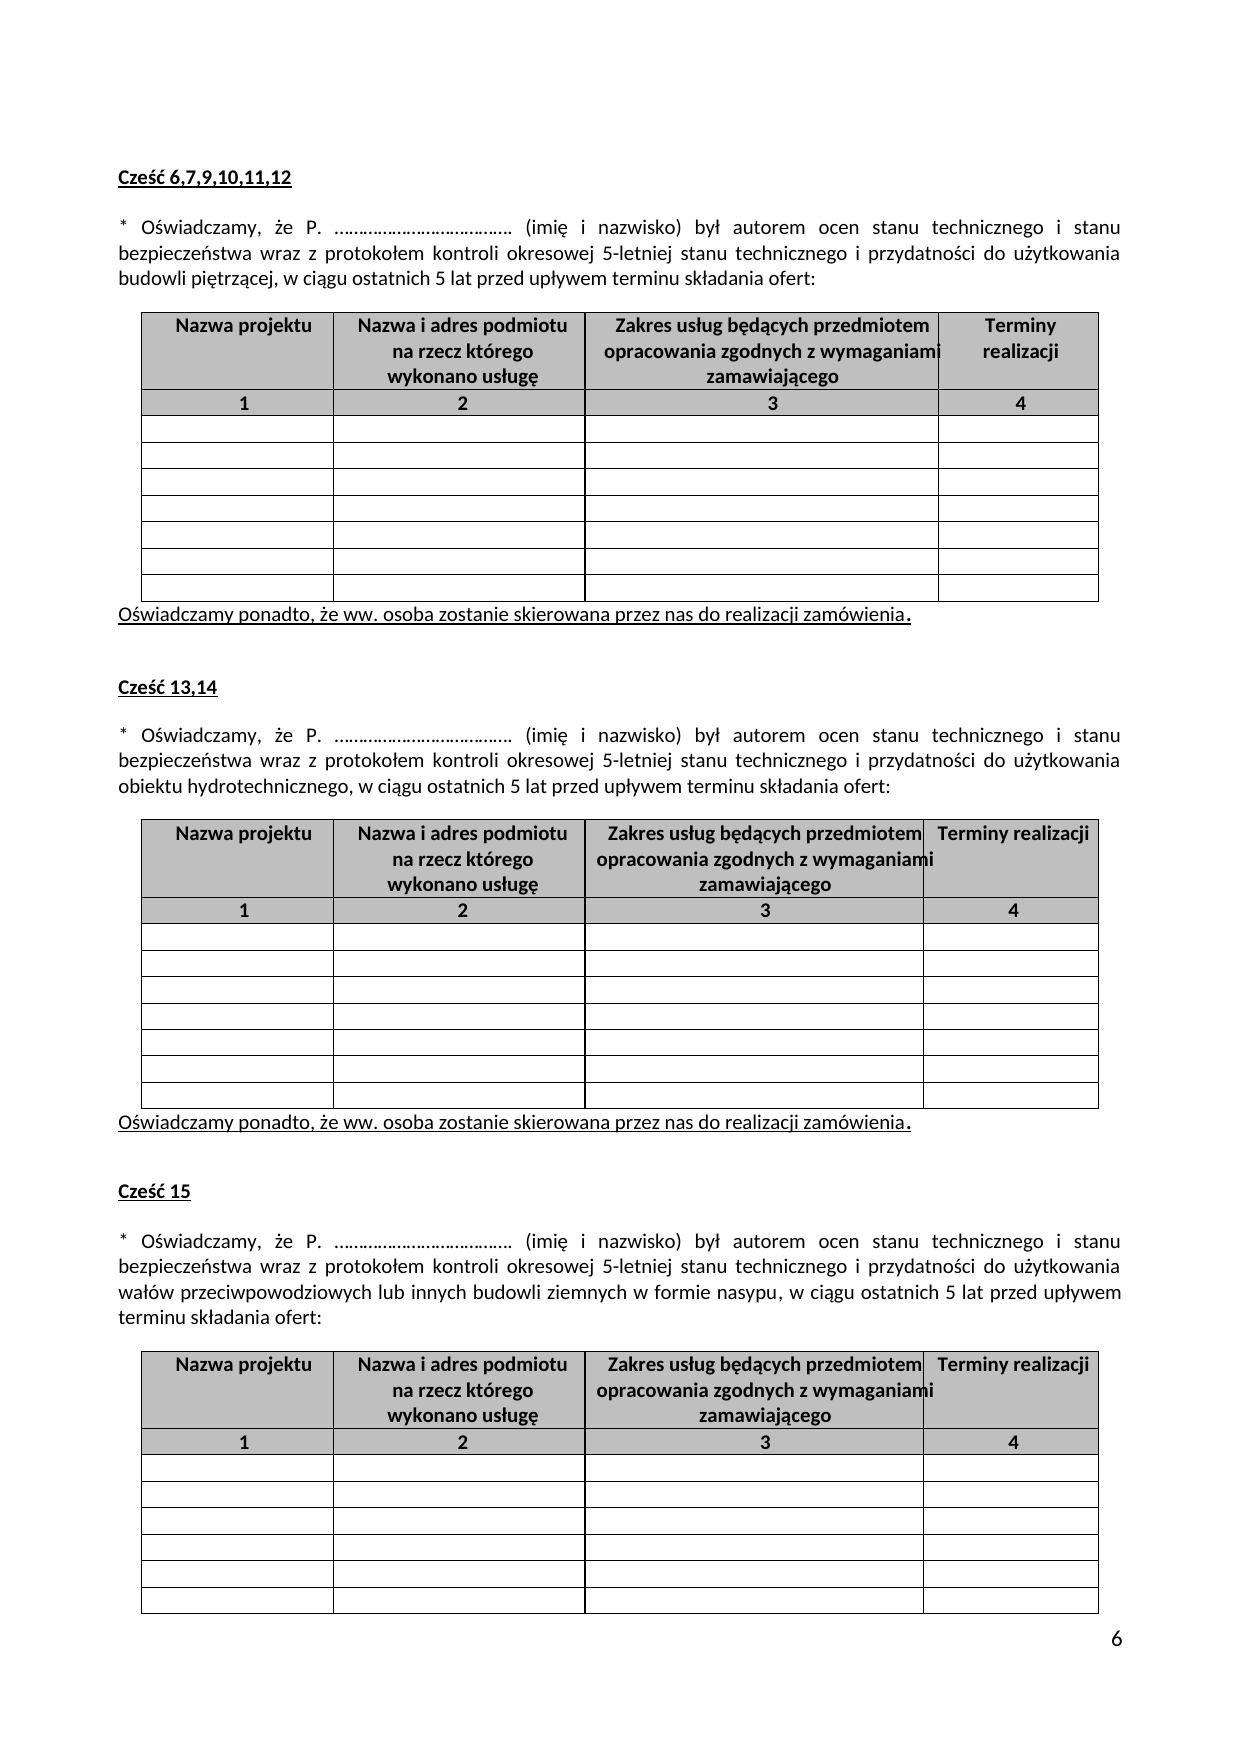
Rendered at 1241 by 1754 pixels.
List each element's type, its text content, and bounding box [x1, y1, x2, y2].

table_cell [924, 1030, 1098, 1055]
table_cell [142, 1455, 333, 1481]
table_cell [924, 1455, 1098, 1481]
table_cell [334, 416, 584, 442]
table_cell [586, 1508, 923, 1534]
table_cell 4 [924, 898, 1098, 923]
table_cell [939, 575, 1098, 601]
table_cell [939, 522, 1098, 548]
text Cześć 13,14 [118, 674, 1122, 699]
table_cell [939, 416, 1098, 442]
table_header Zakres usług będących przedmiotem opracowania zgodnych z wymaganiami zamawiającego [586, 313, 938, 389]
table_cell [924, 1588, 1098, 1613]
table_cell [924, 951, 1098, 976]
list * Oświadczamy, że P. ………………………………. (imię i nazwisko) był autorem ocen stanu technicznego i stanu bezpieczeństwa wraz z protokołem kontroli okresowej 5-letniej stanu technicznego i przydatności do użytkowania obiektu hydrotechnicznego, w ciągu ostatnich 5 lat przed upływem terminu składania ofert: [118, 722, 1122, 798]
table_cell [334, 522, 584, 548]
table_cell [334, 1056, 584, 1082]
table_header Nazwa i adres podmiotu na rzecz którego wykonano usługę [334, 313, 584, 389]
table_header Terminy realizacji [939, 313, 1098, 389]
table_cell [334, 924, 584, 949]
table_cell [142, 1083, 333, 1108]
table_cell [142, 1588, 333, 1613]
table_cell [939, 549, 1098, 574]
text Cześć 6,7,9,10,11,12 [118, 164, 1122, 190]
table_cell 4 [924, 1429, 1098, 1454]
table_cell [586, 522, 938, 548]
table_header Nazwa i adres podmiotu na rzecz którego wykonano usługę [334, 1352, 584, 1428]
table_header Nazwa i adres podmiotu na rzecz którego wykonano usługę [334, 820, 584, 897]
table_cell [142, 549, 333, 574]
table_header Terminy realizacji [924, 1352, 1098, 1428]
table_cell [924, 1535, 1098, 1560]
table_cell 1 [142, 898, 333, 923]
table_cell [924, 1004, 1098, 1029]
table_header Terminy realizacji [924, 820, 1098, 897]
table_cell [939, 469, 1098, 495]
table_cell [334, 1482, 584, 1507]
list Oświadczamy ponadto, że ww. osoba zostanie skierowana przez nas do realizacji zamówienia. [118, 602, 1122, 627]
table_cell [586, 1561, 923, 1587]
table_cell [142, 1508, 333, 1534]
table_cell 2 [334, 390, 584, 415]
table_cell [586, 443, 938, 468]
table_header Nazwa projektu [142, 313, 333, 389]
table_cell [586, 1535, 923, 1560]
table_cell [924, 1561, 1098, 1587]
table_cell 3 [586, 898, 923, 923]
table_cell [586, 469, 938, 495]
table_cell [142, 1056, 333, 1082]
table_cell [924, 977, 1098, 1002]
table_cell 1 [142, 1429, 333, 1454]
table_cell 3 [586, 390, 938, 415]
table_cell [334, 977, 584, 1002]
table_cell [142, 522, 333, 548]
table_cell [924, 1482, 1098, 1507]
table_cell [142, 469, 333, 495]
table_cell [586, 496, 938, 521]
table_cell [334, 1455, 584, 1481]
table_cell 3 [586, 1429, 923, 1454]
table_cell [586, 549, 938, 574]
table_header Zakres usług będących przedmiotem opracowania zgodnych z wymaganiami zamawiającego [586, 1352, 923, 1428]
table_cell 2 [334, 898, 584, 923]
table_header Nazwa projektu [142, 1352, 333, 1428]
list Oświadczamy ponadto, że ww. osoba zostanie skierowana przez nas do realizacji zamówienia. [118, 1109, 1122, 1135]
table_cell [142, 951, 333, 976]
table_cell [334, 443, 584, 468]
table_cell [586, 1004, 923, 1029]
table_cell [334, 496, 584, 521]
table_header Nazwa projektu [142, 820, 333, 897]
table_cell [142, 977, 333, 1002]
table_cell [334, 1508, 584, 1534]
table_cell [586, 575, 938, 601]
table_cell [586, 416, 938, 442]
table_cell [924, 1056, 1098, 1082]
table_cell [142, 1004, 333, 1029]
text Cześć 15 [118, 1178, 1122, 1203]
table_cell [924, 924, 1098, 949]
table_cell [334, 549, 584, 574]
table_cell [939, 496, 1098, 521]
table_cell [586, 1482, 923, 1507]
table_cell [334, 1588, 584, 1613]
table_cell [586, 1056, 923, 1082]
table_cell [334, 1561, 584, 1587]
table_cell [586, 951, 923, 976]
table_cell [586, 1030, 923, 1055]
table_cell [142, 496, 333, 521]
list * Oświadczamy, że P. ………………………………. (imię i nazwisko) był autorem ocen stanu technicznego i stanu bezpieczeństwa wraz z protokołem kontroli okresowej 5-letniej stanu technicznego i przydatności do użytkowania wałów przeciwpowodziowych lub innych budowli ziemnych w formie nasypu, w ciągu ostatnich 5 lat przed upływem terminu składania ofert: [118, 1228, 1122, 1330]
table_cell [142, 1561, 333, 1587]
table_cell [142, 1535, 333, 1560]
table_cell [334, 1030, 584, 1055]
table_cell 2 [334, 1429, 584, 1454]
table_cell [586, 924, 923, 949]
table_cell [142, 443, 333, 468]
table_cell [334, 1004, 584, 1029]
table_cell [939, 443, 1098, 468]
table_cell [142, 575, 333, 601]
table_cell [586, 1455, 923, 1481]
table_cell [924, 1508, 1098, 1534]
table_cell [334, 1083, 584, 1108]
table_cell [142, 1030, 333, 1055]
list * Oświadczamy, że P. ………………………………. (imię i nazwisko) był autorem ocen stanu technicznego i stanu bezpieczeństwa wraz z protokołem kontroli okresowej 5-letniej stanu technicznego i przydatności do użytkowania budowli piętrzącej, w ciągu ostatnich 5 lat przed upływem terminu składania ofert: [118, 214, 1122, 291]
table_cell [586, 1083, 923, 1108]
table_cell [142, 924, 333, 949]
table_cell 1 [142, 390, 333, 415]
table_cell [142, 416, 333, 442]
table_cell [924, 1083, 1098, 1108]
table_cell [142, 1482, 333, 1507]
table_cell [334, 951, 584, 976]
table_cell [334, 1535, 584, 1560]
table_cell [334, 469, 584, 495]
table_header Zakres usług będących przedmiotem opracowania zgodnych z wymaganiami zamawiającego [586, 820, 923, 897]
table_cell [334, 575, 584, 601]
table_cell 4 [939, 390, 1098, 415]
table_cell [586, 1588, 923, 1613]
table_cell [586, 977, 923, 1002]
